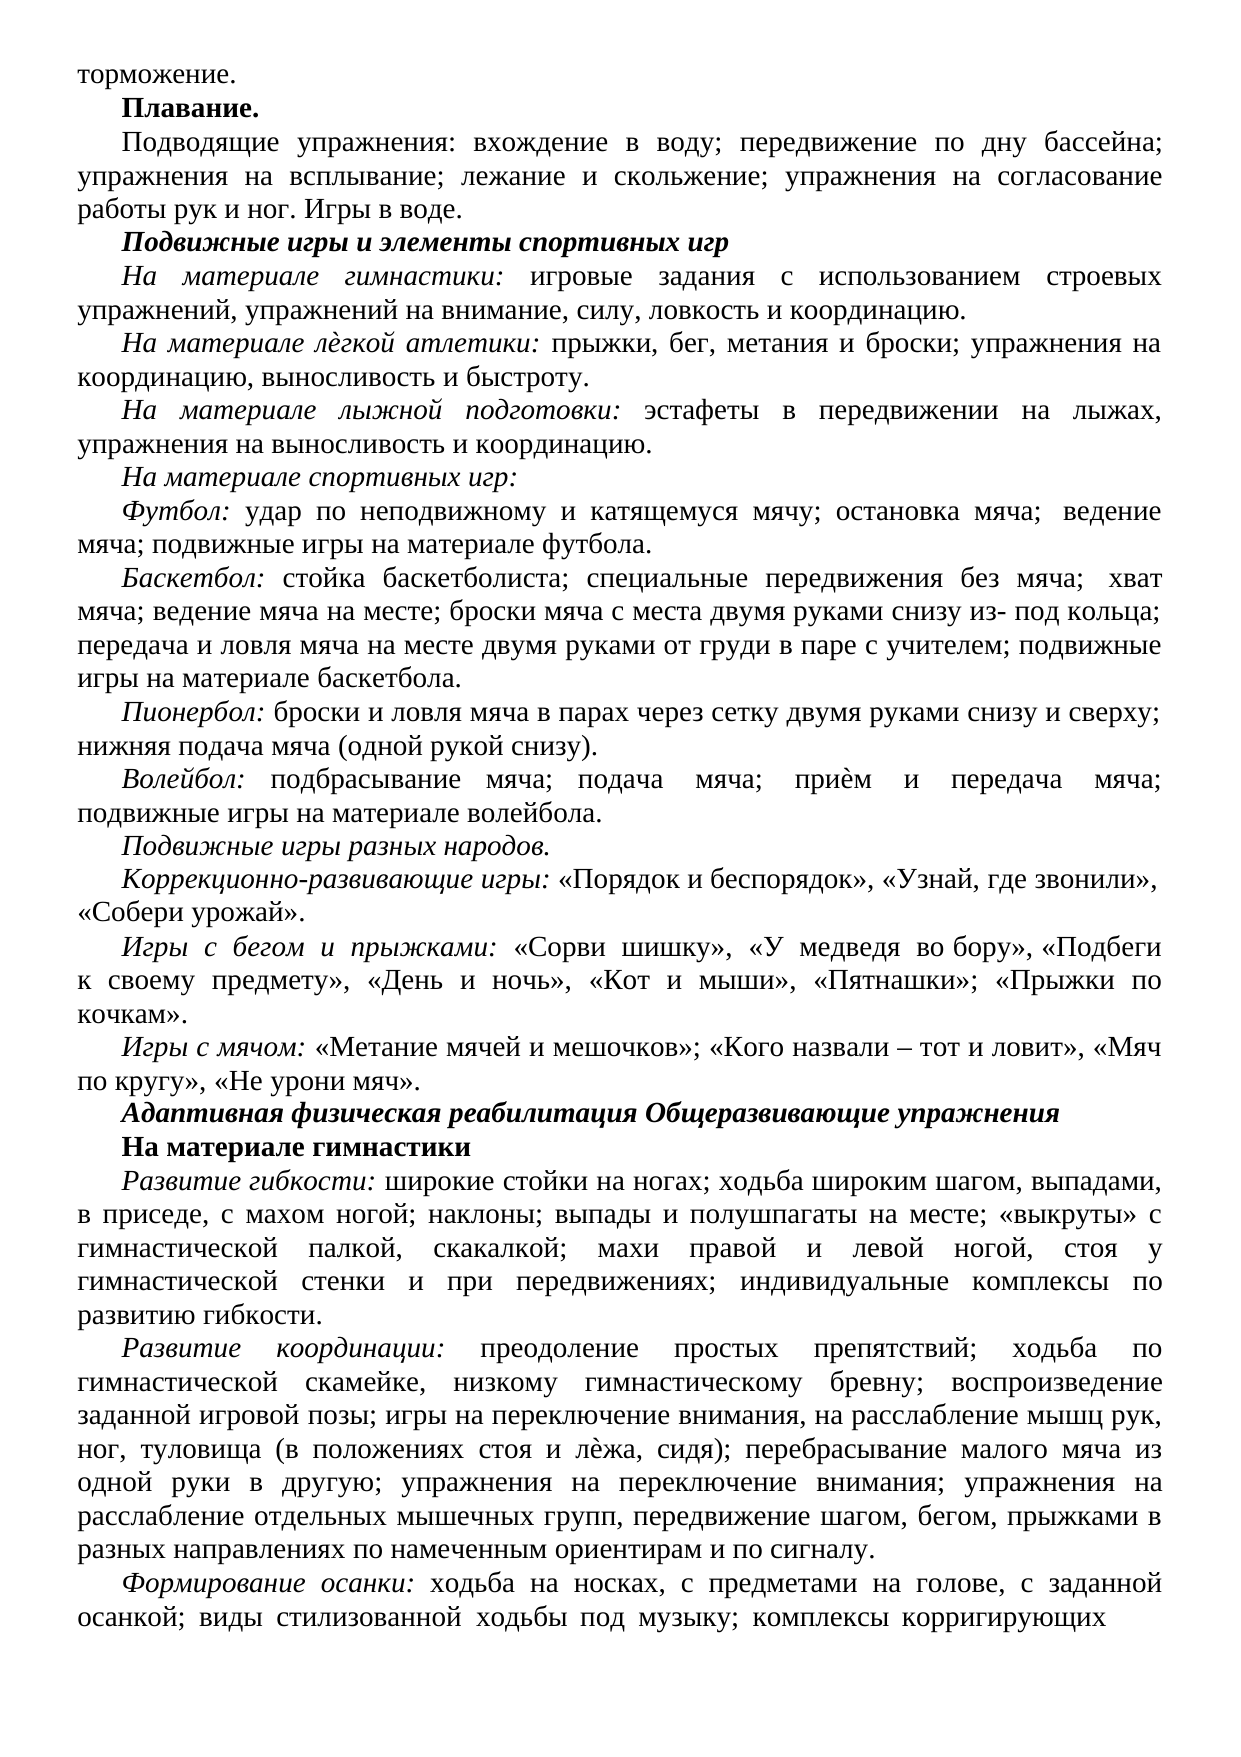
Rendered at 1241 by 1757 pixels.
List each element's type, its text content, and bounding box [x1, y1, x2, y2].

text Подвижные игры и элементы спортивных игр [121, 225, 1192, 258]
text Плавание. [121, 91, 1192, 124]
text Развитие гибкости: широкие стойки на ногах; ходьба широким шагом, выпадами, в приседе, с махом ногой; наклоны; выпады и полушпагаты на месте; «выкруты» с гимнастической палкой, скакалкой; махи правой и левой ногой, стоя у гимнастической стенки и при передвижениях; индивидуальные комплексы по развитию гибкости. [77, 1163, 1163, 1330]
text Пионербол: броски и ловля мяча в парах через сетку двумя руками снизу и сверху; нижняя подача мяча (одной рукой снизу). [77, 694, 1161, 761]
text Волейбол: подбрасывание мяча; подача мяча; приѐм и передача мяча; подвижные игры на материале волейбола. [77, 761, 1162, 828]
text На материале гимнастики [121, 1129, 1192, 1163]
text Подвижные игры разных народов. [121, 828, 1192, 862]
text Футбол: удар по неподвижному и катящемуся мячу; остановка мяча; ведение мяча; подвижные игры на материале футбола. [77, 493, 1162, 560]
text Игры с бегом и прыжками: «Сорви шишку», «У медведя во бору», «Подбеги к своему предмету», «День и ночь», «Кот и мыши», «Пятнашки»; «Прыжки по кочкам». [77, 929, 1162, 1029]
text На материале лѐгкой атлетики: прыжки, бег, метания и броски; упражнения на координацию, выносливость и быстроту. [77, 325, 1162, 392]
text На материале лыжной подготовки: эстафеты в передвижении на лыжах, упражнения на выносливость и координацию. [77, 392, 1162, 459]
text На материале спортивных игр: [121, 459, 1192, 493]
text Адаптивная физическая реабилитация Общеразвивающие упражнения [121, 1096, 1192, 1129]
text Формирование осанки: ходьба на носках, с предметами на голове, с заданной осанкой; виды стилизованной ходьбы под музыку; комплексы корригирующих [77, 1565, 1163, 1632]
text Коррекционно-развивающие игры: «Порядок и беспорядок», «Узнай, где звонили», [121, 862, 1192, 895]
text Баскетбол: стойка баскетболиста; специальные передвижения без мяча; хват мяча; ведение мяча на месте; броски мяча с места двумя руками снизу из- под кольца; передача и ловля мяча на месте двумя руками от груди в паре с учителем; подвижные игры на материале баскетбола. [77, 560, 1163, 694]
text торможение. [77, 56, 1192, 90]
text На материале гимнастики: игровые задания с использованием строевых упражнений, упражнений на внимание, силу, ловкость и координацию. [77, 258, 1162, 325]
text Развитие координации: преодоление простых препятствий; ходьба по гимнастической скамейке, низкому гимнастическому бревну; воспроизведение заданной игровой позы; игры на переключение внимания, на расслабление мышц рук, ног, туловища (в положениях стоя и лѐжа, сидя); перебрасывание малого мяча из одной руки в другую; упражнения на переключение внимания; упражнения на расслабление отдельных мышечных групп, передвижение шагом, бегом, прыжками в разных направлениях по намеченным ориентирам и по сигналу. [77, 1330, 1163, 1565]
text Подводящие упражнения: вхождение в воду; передвижение по дну бассейна; упражнения на всплывание; лежание и скольжение; упражнения на согласование работы рук и ног. Игры в воде. [77, 124, 1163, 225]
text Игры с мячом: «Метание мячей и мешочков»; «Кого назвали – тот и ловит», «Мяч по кругу», «Не урони мяч». [77, 1029, 1162, 1096]
text «Собери урожай». [77, 895, 1192, 929]
